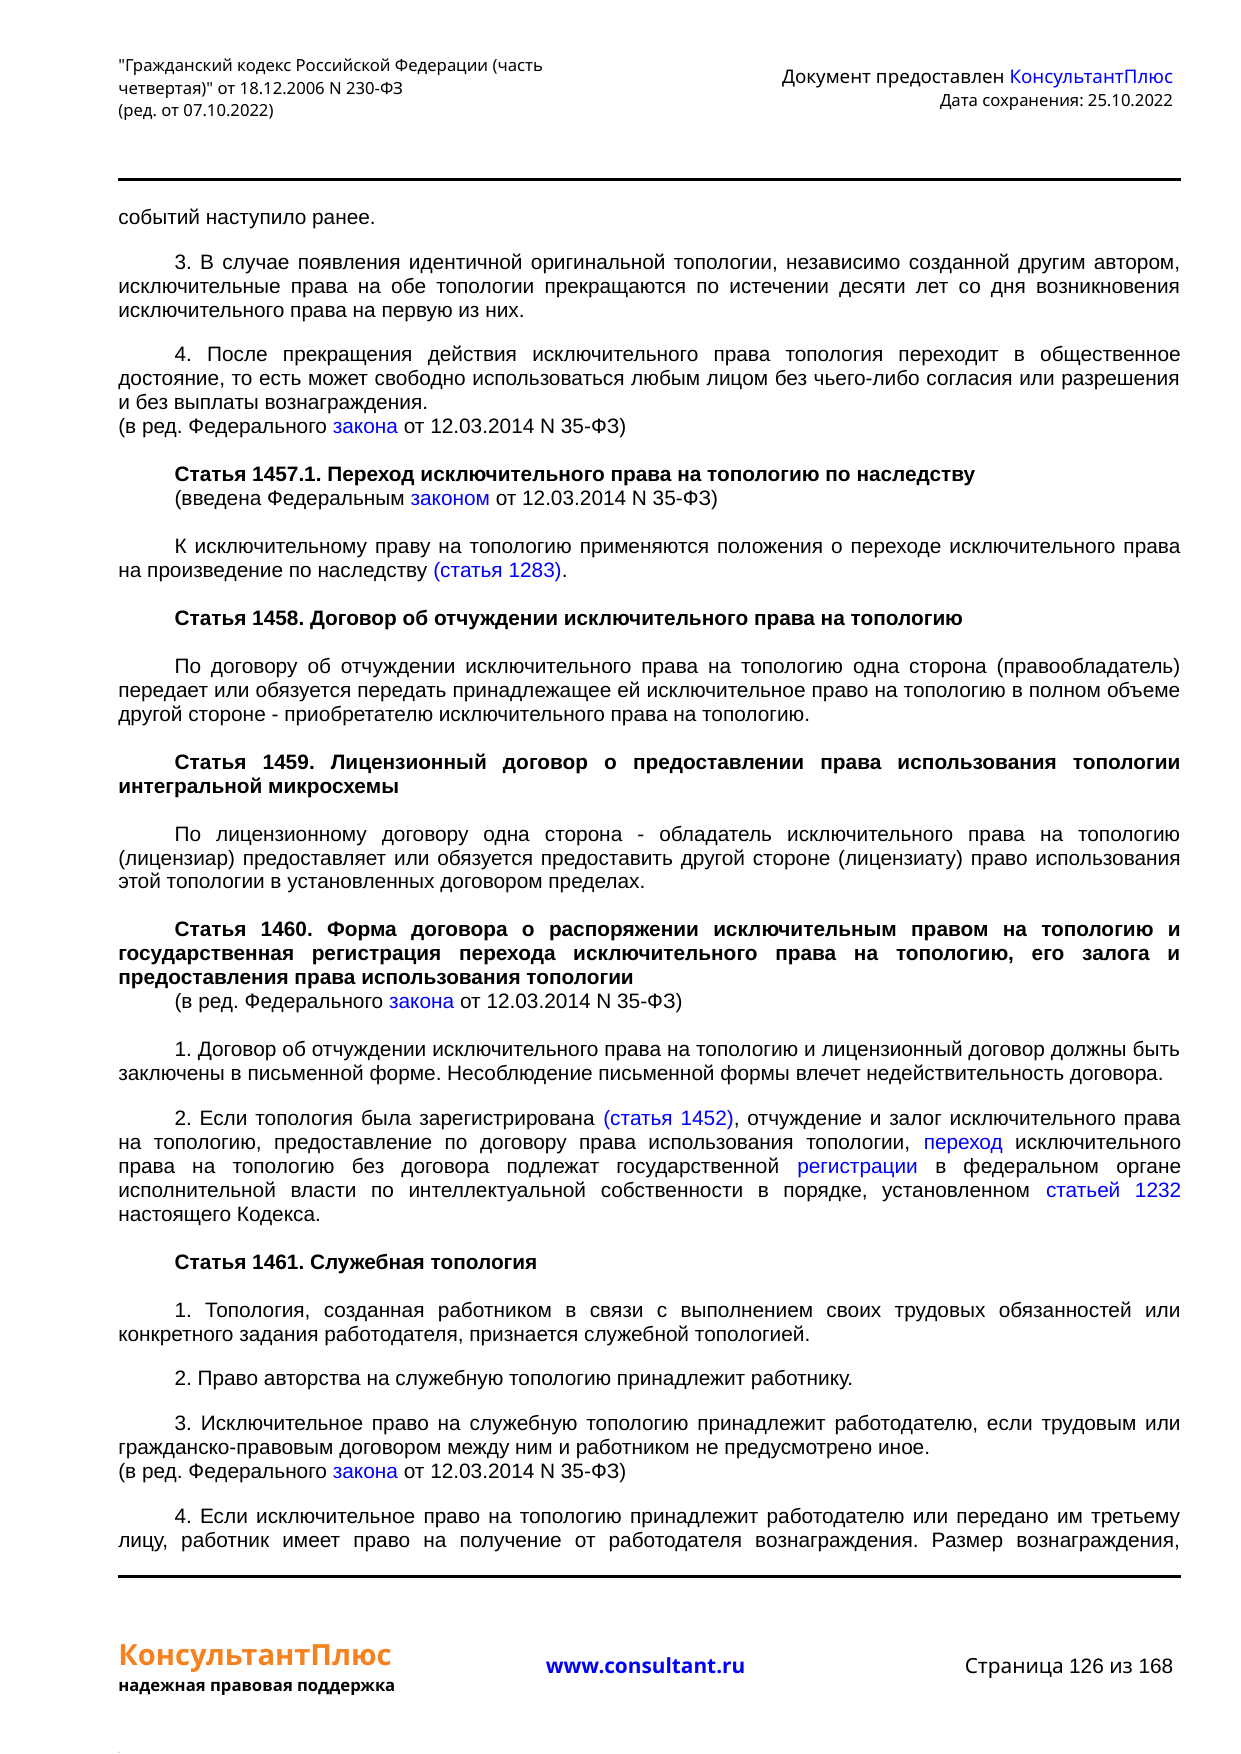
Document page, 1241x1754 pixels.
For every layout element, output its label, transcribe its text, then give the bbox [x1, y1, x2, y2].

text (в ред. Федерального закона от 12.03.2014 N 35-ФЗ) [118, 414, 1181, 438]
text К исключительному праву на топологию применяются положения о переходе исключительного права на произведение по наследству (статья 1283). [118, 534, 1181, 582]
title Статья 1460. Форма договора о распоряжении исключительным правом на топологию и государственная регистрация перехода исключительного права на топологию, его залога и предоставления права использования топологии [118, 917, 1181, 989]
text 2. Право авторства на служебную топологию принадлежит работнику. [118, 1366, 1181, 1390]
text По договору об отчуждении исключительного права на топологию одна сторона (правообладатель) передает или обязуется передать принадлежащее ей исключительное право на топологию в полном объеме другой стороне - приобретателю исключительного права на топологию. [118, 654, 1181, 726]
text 2. Если топология была зарегистрирована (статья 1452), отчуждение и залог исключительного права на топологию, предоставление по договору права использования топологии, переход исключительного права на топологию без договора подлежат государственной регистрации в федеральном органе исполнительной власти по интеллектуальной собственности в порядке, установленном статьей 1232 настоящего Кодекса. [118, 1106, 1181, 1226]
text 3. В случае появления идентичной оригинальной топологии, независимо созданной другим автором, исключительные права на обе топологии прекращаются по истечении десяти лет со дня возникновения исключительного права на первую из них. [118, 249, 1181, 321]
text 1. Договор об отчуждении исключительного права на топологию и лицензионный договор должны быть заключены в письменной форме. Несоблюдение письменной формы влечет недействительность договора. [118, 1037, 1181, 1085]
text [118, 1504, 1181, 1552]
text (введена Федеральным законом от 12.03.2014 N 35-ФЗ) [118, 486, 1181, 510]
text 1. Топология, созданная работником в связи с выполнением своих трудовых обязанностей или конкретного задания работодателя, признается служебной топологией. [118, 1297, 1181, 1345]
text 3. Исключительное право на служебную топологию принадлежит работодателю, если трудовым или гражданско-правовым договором между ним и работником не предусмотрено иное. [118, 1411, 1181, 1459]
text 4. После прекращения действия исключительного права топология переходит в общественное достояние, то есть может свободно использоваться любым лицом без чьего-либо согласия или разрешения и без выплаты вознаграждения. [118, 342, 1181, 414]
title Статья 1457.1. Переход исключительного права на топологию по наследству [118, 462, 1181, 486]
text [118, 205, 1181, 229]
text (в ред. Федерального закона от 12.03.2014 N 35-ФЗ) [118, 1459, 1181, 1483]
text По лицензионному договору одна сторона - обладатель исключительного права на топологию (лицензиар) предоставляет или обязуется предоставить другой стороне (лицензиату) право использования этой топологии в установленных договором пределах. [118, 821, 1181, 893]
title Статья 1458. Договор об отчуждении исключительного права на топологию [118, 606, 1181, 630]
title Статья 1461. Служебная топология [118, 1249, 1181, 1273]
title Статья 1459. Лицензионный договор о предоставлении права использования топологии интегральной микросхемы [118, 749, 1181, 797]
text (в ред. Федерального закона от 12.03.2014 N 35-ФЗ) [118, 989, 1181, 1013]
